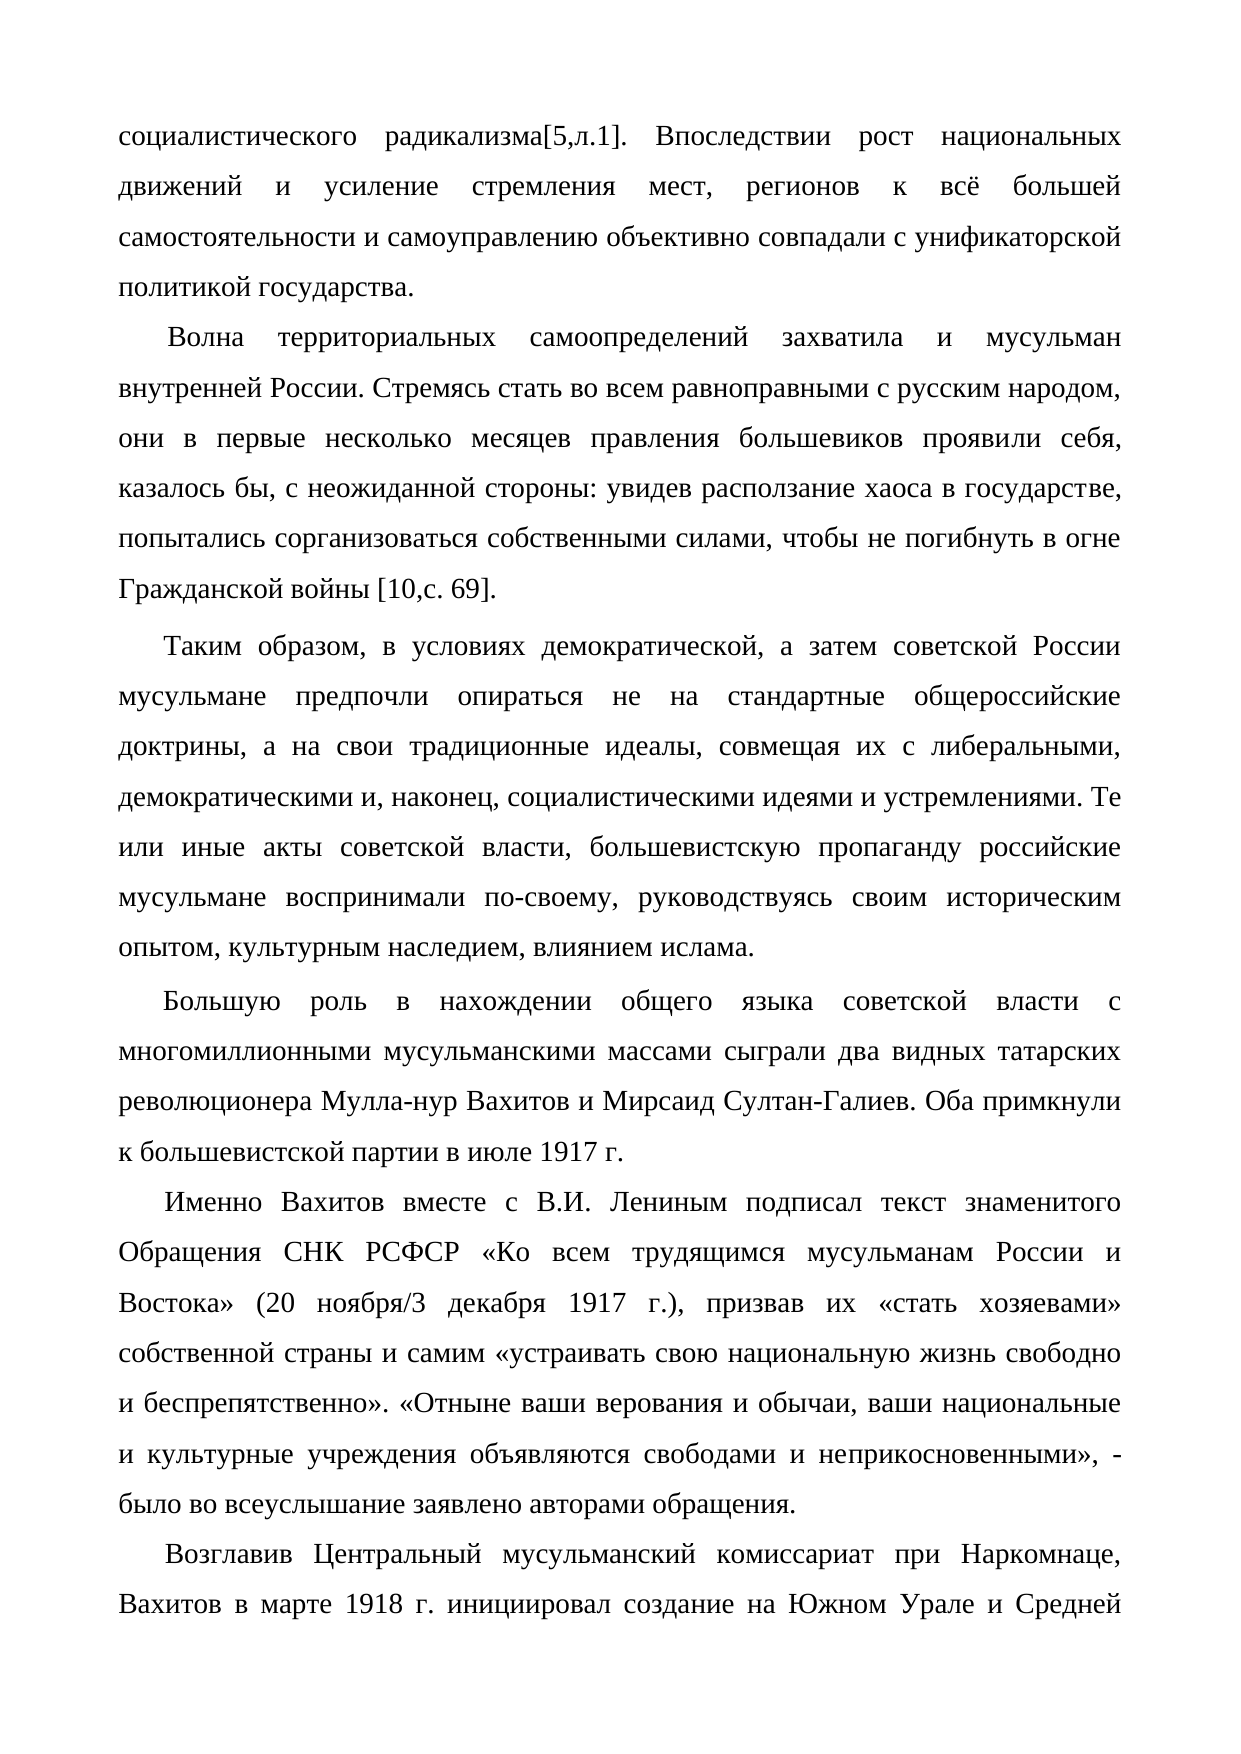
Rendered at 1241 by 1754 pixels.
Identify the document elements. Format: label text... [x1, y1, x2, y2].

text Именно Вахитов вместе с В.И. Лениным подписал текст знаменитого Обращения СНК РСФСР «Ко всем трудящимся мусульманам России и Востока» (20 ноября/3 декабря 1917 г.), призвав их «стать хозяевами» собственной страны и самим «устраивать свою национальную жизнь свободно и беспрепятственно». «Отныне ваши верования и обычаи, ваши национальные и культурные учреждения объявляются свободами и неприкосновенными», - было во всеуслышание заявлено авторами обращения. [118, 1184, 1122, 1519]
text Большую роль в нахождении общего языка советской власти с многомиллионными мусульманскими массами сыграли два видных татарских революционера Мулла-нур Вахитов и Мирсаид Султан-Галиев. Оба примкнули к большевистской партии в июле 1917 г. [118, 983, 1122, 1167]
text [118, 1536, 1122, 1620]
text Таким образом, в условиях демократической, а затем советской России мусульмане предпочли опираться не на стандартные общероссийские доктрины, а на свои традиционные идеалы, совмещая их с либеральными, демократическими и, наконец, социалистическими идеями и устремлениями. Те или иные акты советской власти, большевистскую пропаганду российские мусульмане воспринимали по-своему, руководствуясь своим историческим опытом, культурным наследием, влиянием ислама. [118, 628, 1122, 963]
text Волна территориальных самоопределений захватила и мусульман внутренней России. Стремясь стать во всем равноправными с русским народом, они в первые несколько месяцев правления большевиков проявили себя, казалось бы, с неожиданной стороны: увидев расползание хаоса в государстве, попытались сорганизоваться собственными силами, чтобы не погибнуть в огне Гражданской войны [10,с. 69]. [118, 319, 1122, 604]
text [118, 118, 1122, 303]
